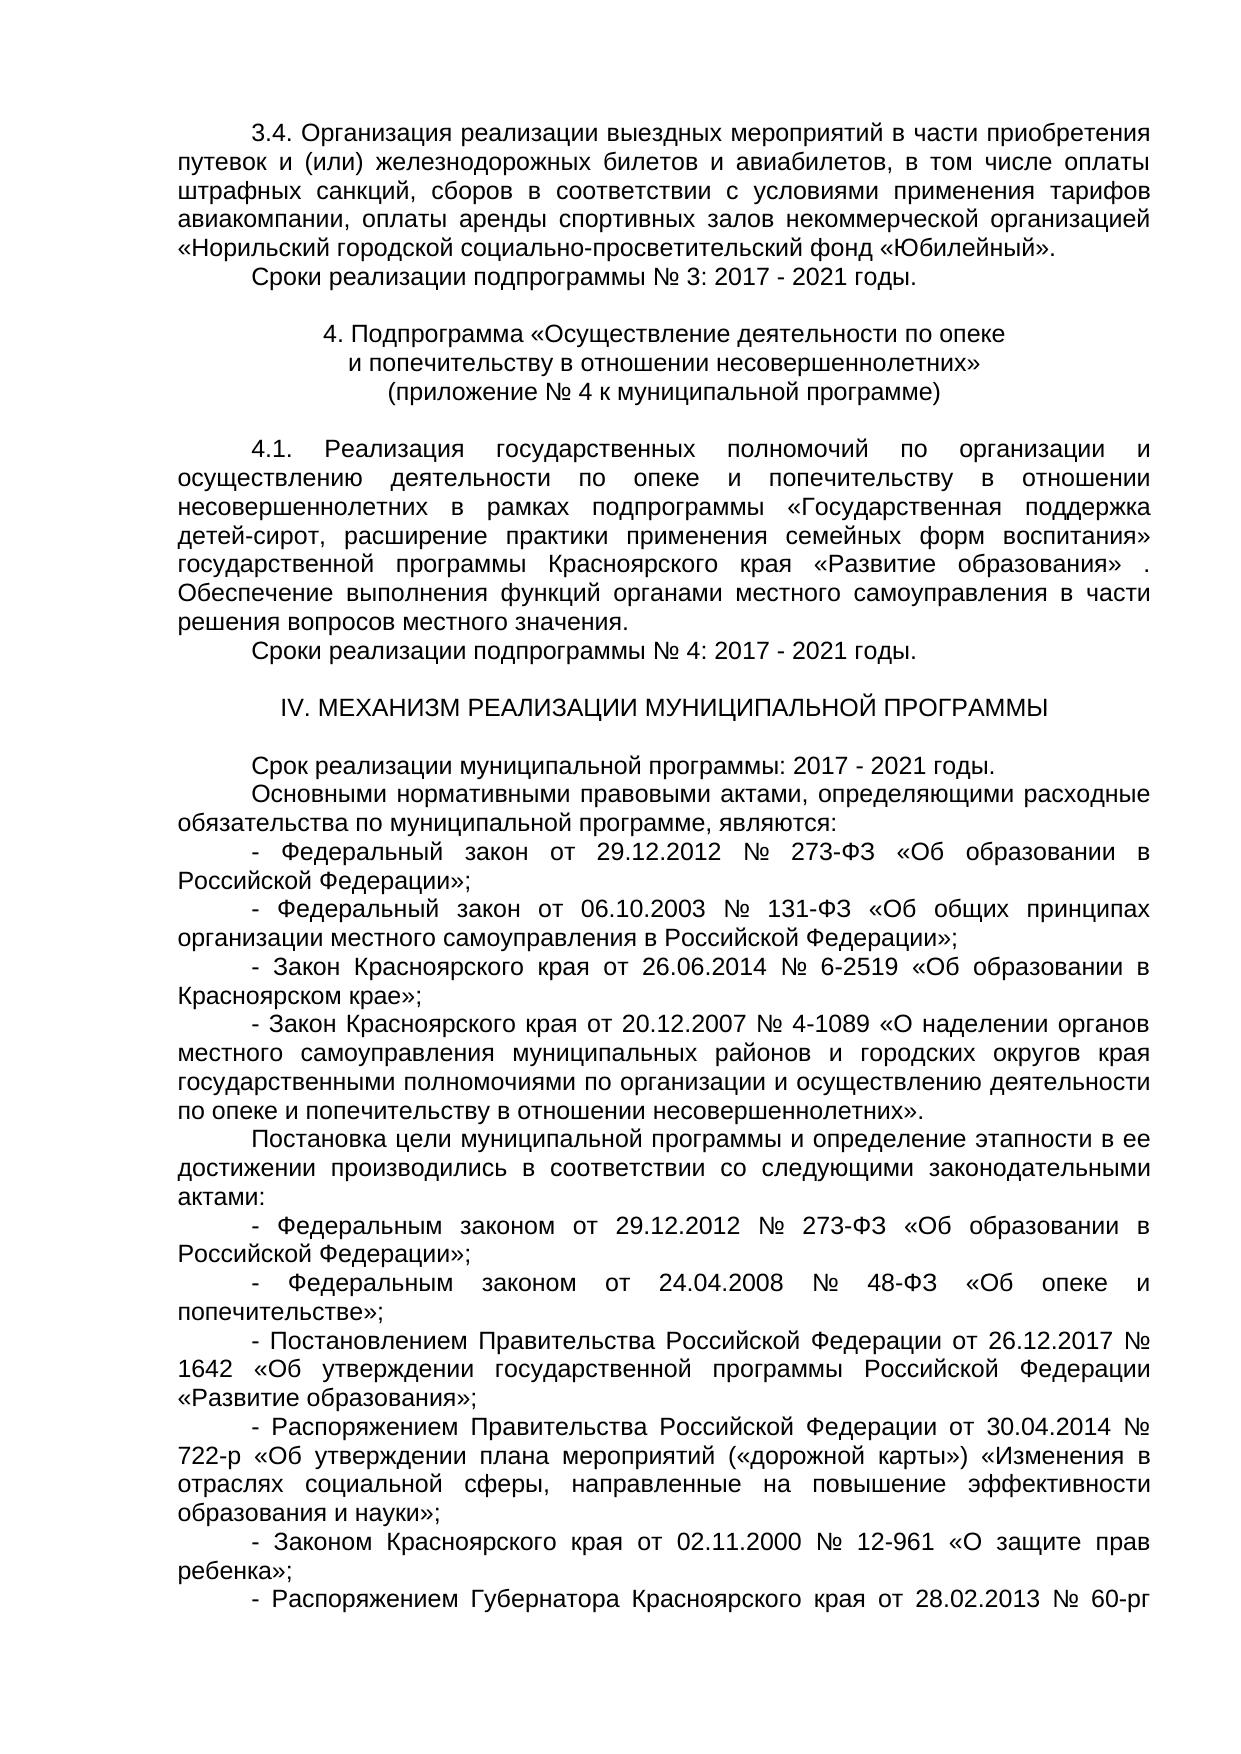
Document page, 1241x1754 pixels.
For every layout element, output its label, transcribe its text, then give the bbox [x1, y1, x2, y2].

text Срок реализации муниципальной программы: 2017 - 2021 годы. [177, 751, 1152, 779]
text - Федеральным законом от 24.04.2008 № 48-ФЗ «Об опеке и попечительстве»; [177, 1268, 1152, 1326]
title 4. Подпрограмма «Осуществление деятельности по опеке [177, 319, 1152, 348]
text - Федеральный закон от 29.12.2012 № 273-ФЗ «Об образовании в Российской Федерации»; [177, 837, 1152, 894]
text Сроки реализации подпрограммы № 4: 2017 - 2021 годы. [177, 636, 1152, 664]
text - Распоряжением Правительства Российской Федерации от 30.04.2014 № 722-р «Об утверждении плана мероприятий («дорожной карты») «Изменения в отраслях социальной сферы, направленные на повышение эффективности образования и науки»; [177, 1412, 1152, 1527]
text - Федеральный закон от 06.10.2003 № 131-ФЗ «Об общих принципах организации местного самоуправления в Российской Федерации»; [177, 894, 1152, 952]
text 3.4. Организация реализации выездных мероприятий в части приобретения путевок и (или) железнодорожных билетов и авиабилетов, в том числе оплаты штрафных санкций, сборов в соответствии с условиями применения тарифов авиакомпании, оплаты аренды спортивных залов некоммерческой организацией «Норильский городской социально-просветительский фонд «Юбилейный». [177, 118, 1152, 262]
text 4.1. Реализация государственных полномочий по организации и осуществлению деятельности по опеке и попечительству в отношении несовершеннолетних в рамках подпрограммы «Государственная поддержка детей-сирот, расширение практики применения семейных форм воспитания» государственной программы Красноярского края «Развитие образования» . Обеспечение выполнения функций органами местного самоуправления в части решения вопросов местного значения. [177, 434, 1152, 636]
text Сроки реализации подпрограммы № 3: 2017 - 2021 годы. [177, 262, 1152, 291]
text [177, 1584, 1152, 1613]
text - Федеральным законом от 29.12.2012 № 273-ФЗ «Об образовании в Российской Федерации»; [177, 1211, 1152, 1268]
text Постановка цели муниципальной программы и определение этапности в ее достижении производились в соответствии со следующими законодательными актами: [177, 1124, 1152, 1211]
text - Закон Красноярского края от 20.12.2007 № 4-1089 «О наделении органов местного самоуправления муниципальных районов и городских округов края государственными полномочиями по организации и осуществлению деятельности по опеке и попечительству в отношении несовершеннолетних». [177, 1009, 1152, 1124]
text - Законом Красноярского края от 02.11.2000 № 12-961 «О защите прав ребенка»; [177, 1527, 1152, 1584]
text - Закон Красноярского края от 26.06.2014 № 6-2519 «Об образовании в Красноярском крае»; [177, 952, 1152, 1009]
title и попечительству в отношении несовершеннолетних» [177, 348, 1152, 377]
text Основными нормативными правовыми актами, определяющими расходные обязательства по муниципальной программе, являются: [177, 779, 1152, 837]
text - Постановлением Правительства Российской Федерации от 26.12.2017 № 1642 «Об утверждении государственной программы Российской Федерации «Развитие образования»; [177, 1326, 1152, 1412]
title IV. МЕХАНИЗМ РЕАЛИЗАЦИИ МУНИЦИПАЛЬНОЙ ПРОГРАММЫ [177, 693, 1152, 722]
title (приложение № 4 к муниципальной программе) [177, 377, 1152, 406]
